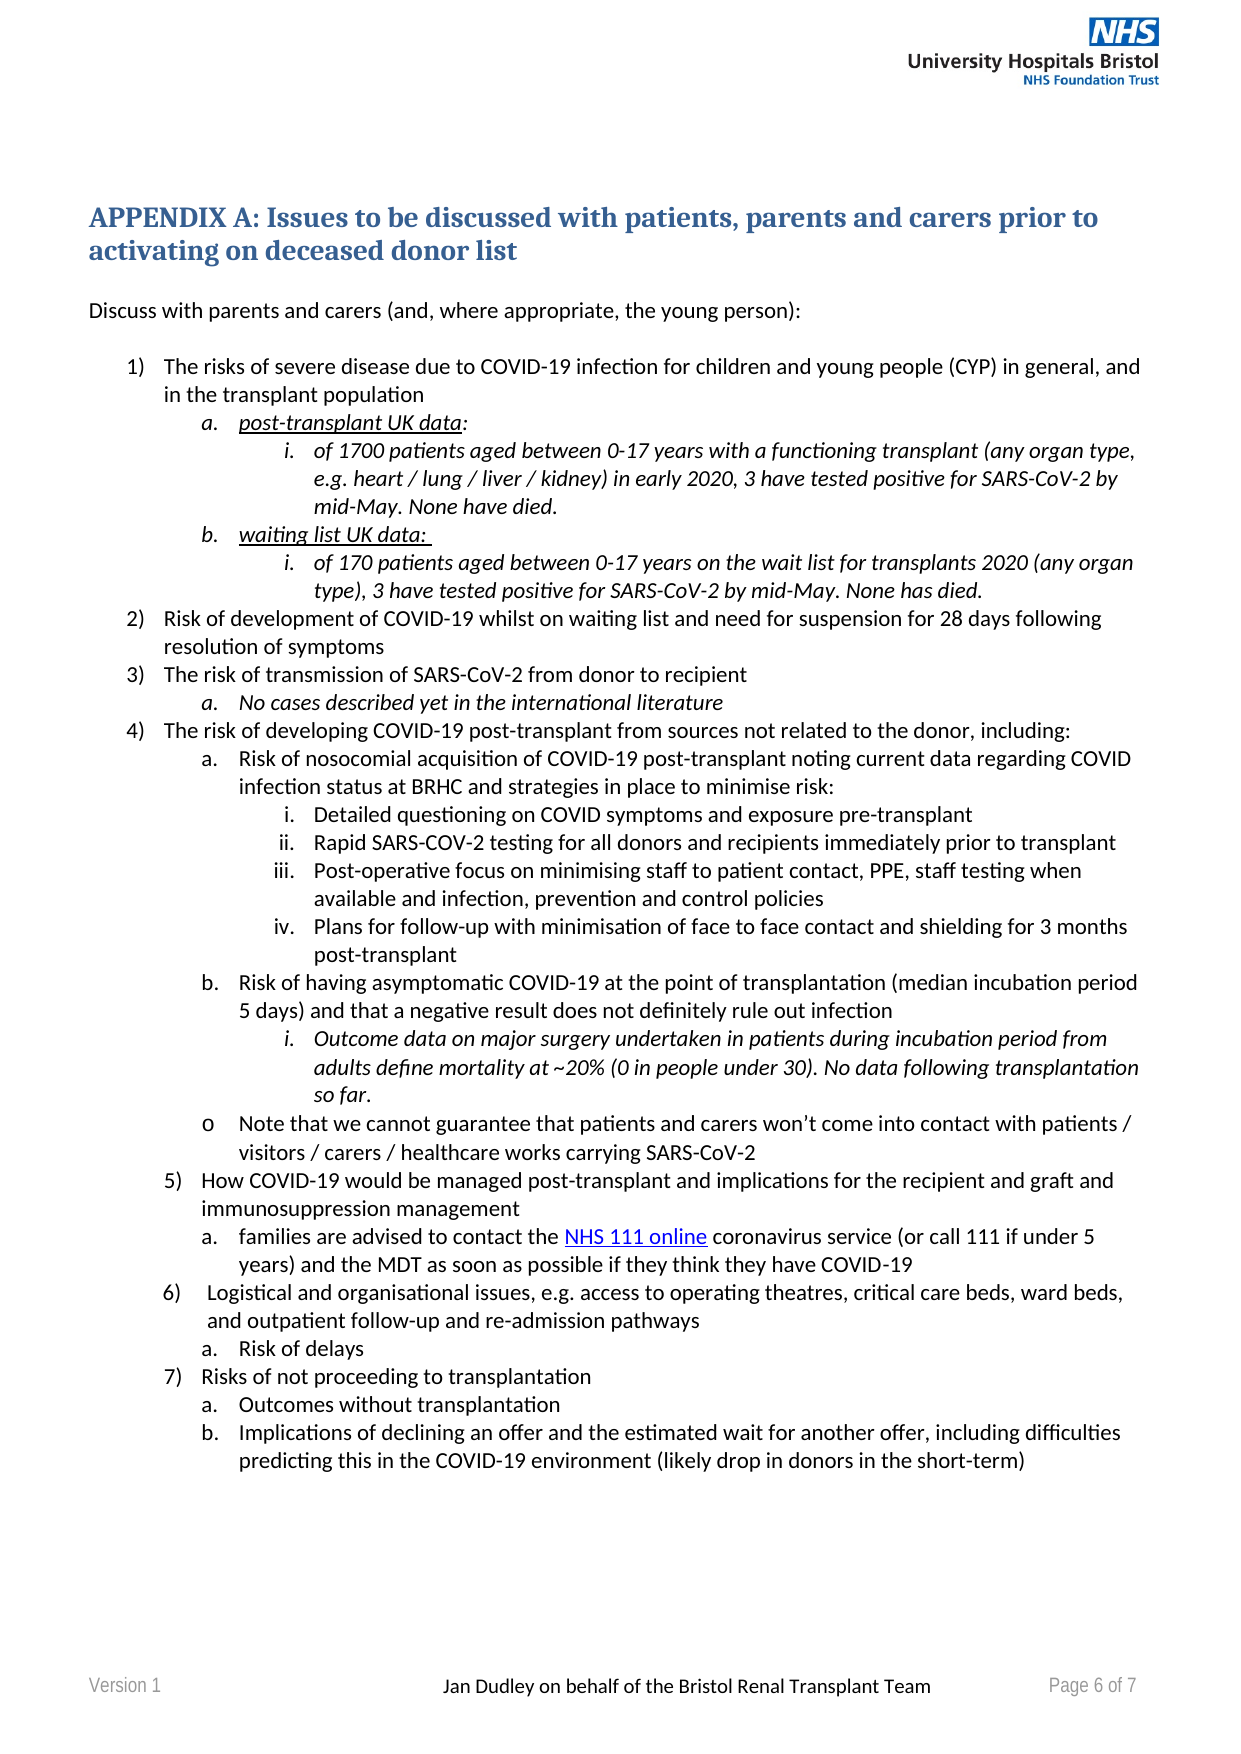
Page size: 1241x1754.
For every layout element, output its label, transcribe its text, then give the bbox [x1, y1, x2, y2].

list Outcome data on major surgery undertaken in patients during incubation period from adults define mortality at ~20% (0 in people under 30). No data following transplantation so far. [295, 1024, 1152, 1109]
list The risk of developing COVID-19 post-transplant from sources not related to the donor, including: [126, 716, 1152, 744]
list Risks of not proceeding to transplantation [164, 1362, 1152, 1390]
list families are advised to contact the NHS 111 online coronavirus service (or call 111 if under 5 years) and the MDT as soon as possible if they think they have COVID-19 [201, 1222, 1152, 1278]
list Detailed questioning on COVID symptoms and exposure pre-transplant [295, 800, 1152, 828]
list Plans for follow-up with minimisation of face to face contact and shielding for 3 months post-transplant [295, 912, 1152, 968]
picture [895, 9, 1169, 101]
list The risk of transmission of SARS-CoV-2 from donor to recipient [126, 660, 1152, 688]
list of 1700 patients aged between 0-17 years with a functioning transplant (any organ type, e.g. heart / lung / liver / kidney) in early 2020, 3 have tested positive for SARS-CoV-2 by mid-May. None have died. [295, 436, 1152, 520]
list of 170 patients aged between 0-17 years on the wait list for transplants 2020 (any organ type), 3 have tested positive for SARS-CoV-2 by mid-May. None has died. [295, 548, 1152, 604]
text Discuss with parents and carers (and, where appropriate, the young person): [89, 296, 1152, 324]
list post-transplant UK data: [201, 408, 1152, 436]
list Risk of nosocomial acquisition of COVID-19 post-transplant noting current data regarding COVID infection status at BRHC and strategies in place to minimise risk: [201, 744, 1152, 800]
list How COVID-19 would be managed post-transplant and implications for the recipient and graft and immunosuppression management [164, 1166, 1152, 1222]
list Note that we cannot guarantee that patients and carers won’t come into contact with patients / visitors / carers / healthcare works carrying SARS-CoV-2 [201, 1109, 1152, 1166]
list Risk of having asymptomatic COVID-19 at the point of transplantation (median incubation period 5 days) and that a negative result does not definitely rule out infection [201, 968, 1152, 1024]
list No cases described yet in the international literature [201, 688, 1152, 716]
list The risks of severe disease due to COVID-19 infection for children and young people (CYP) in general, and in the transplant population [126, 352, 1152, 408]
list Post-operative focus on minimising staff to patient contact, PPE, staff testing when available and infection, prevention and control policies [295, 856, 1152, 912]
subtitle APPENDIX A: Issues to be discussed with patients, parents and carers prior to activating on deceased donor list [89, 201, 1152, 268]
list Rapid SARS-COV-2 testing for all donors and recipients immediately prior to transplant [295, 828, 1152, 856]
list Outcomes without transplantation [201, 1390, 1152, 1418]
list Risk of delays [201, 1334, 1152, 1362]
list Logistical and organisational issues, e.g. access to operating theatres, critical care beds, ward beds, and outpatient follow-up and re-admission pathways [162, 1278, 1152, 1334]
list Risk of development of COVID-19 whilst on waiting list and need for suspension for 28 days following resolution of symptoms [126, 604, 1152, 660]
list waiting list UK data: [201, 520, 1152, 548]
list Implications of declining an offer and the estimated wait for another offer, including difficulties predicting this in the COVID-19 environment (likely drop in donors in the short-term) [201, 1418, 1152, 1474]
